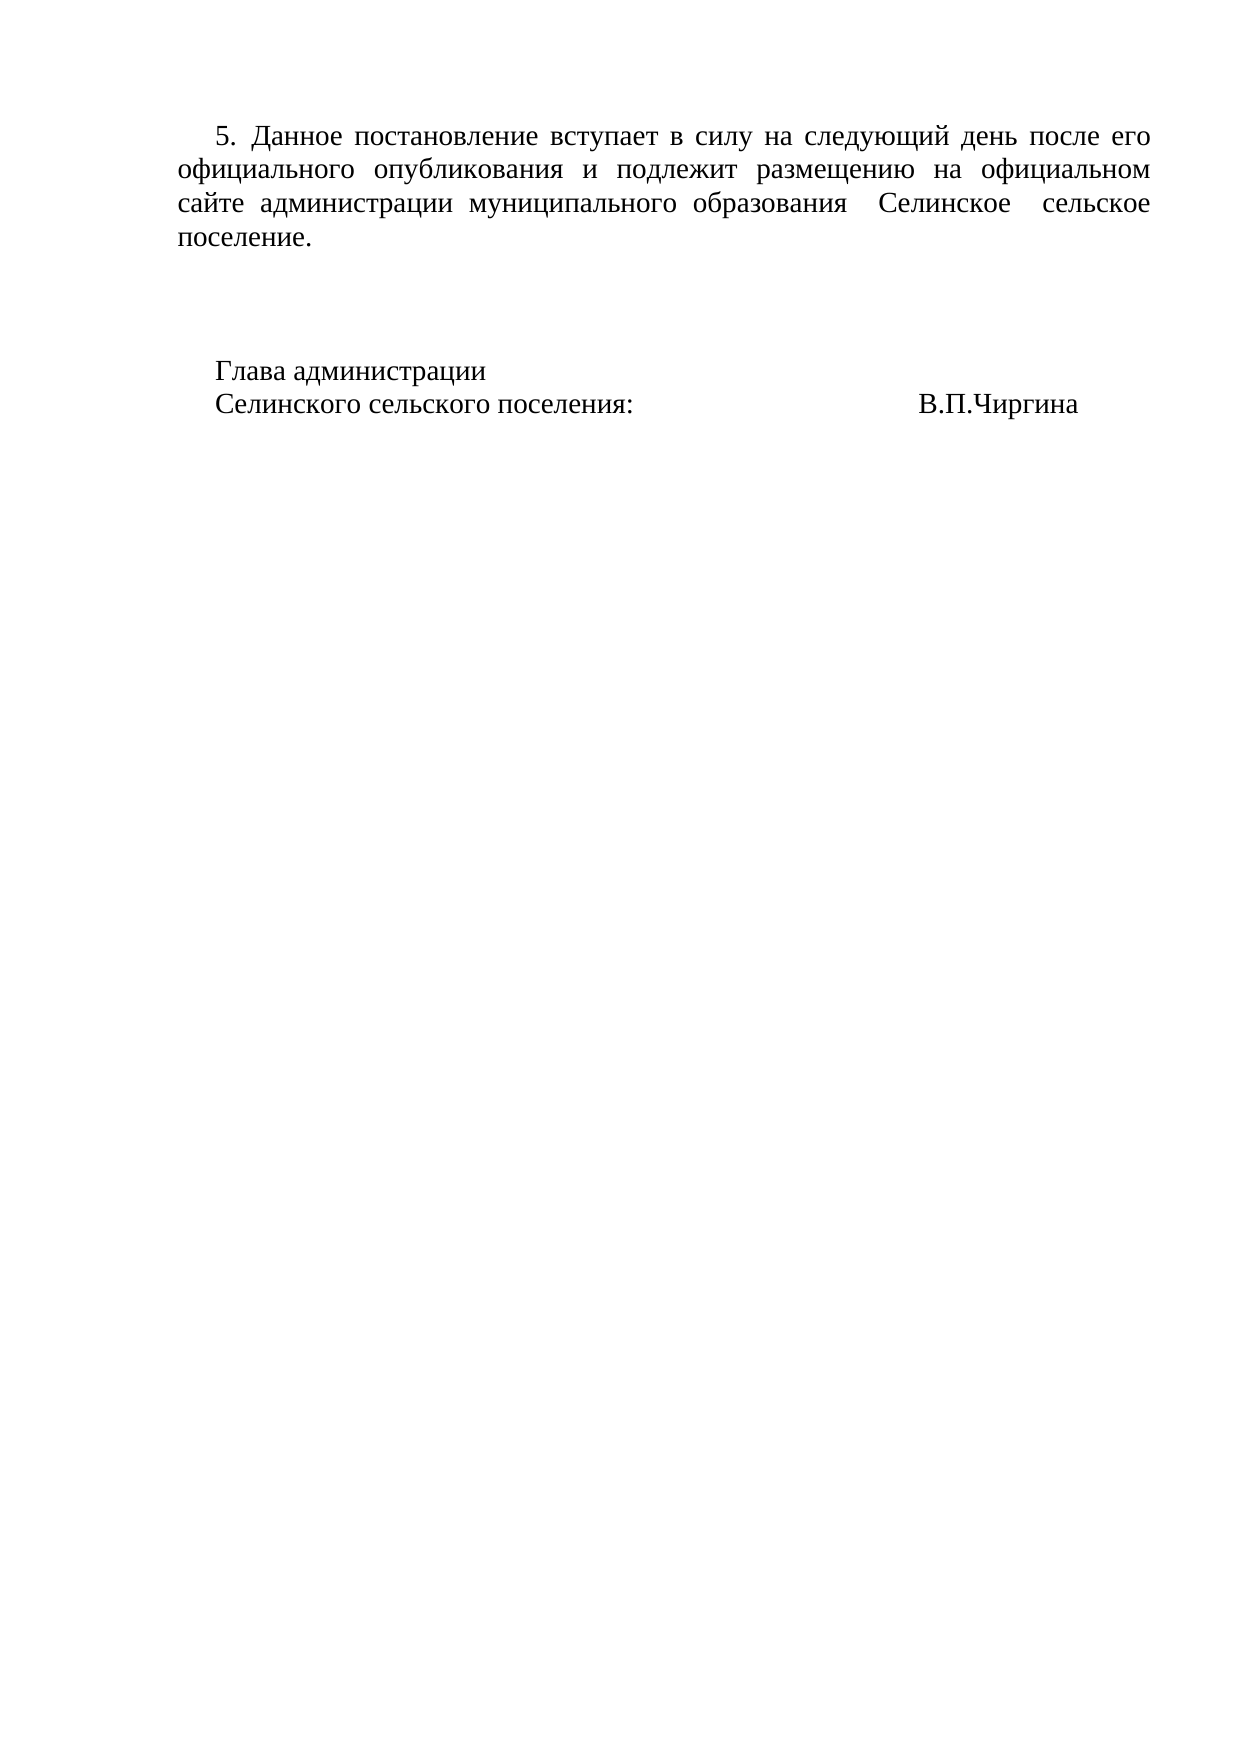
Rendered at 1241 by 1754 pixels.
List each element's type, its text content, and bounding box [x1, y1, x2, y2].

text Глава администрации [215, 353, 1152, 386]
text Селинского сельского поселения: В.П.Чиргина [215, 386, 1152, 420]
list Данное постановление вступает в силу на следующий день после его официального опубликования и подлежит размещению на официальном сайте администрации муниципального образования Селинское сельское поселение. [177, 118, 1152, 252]
